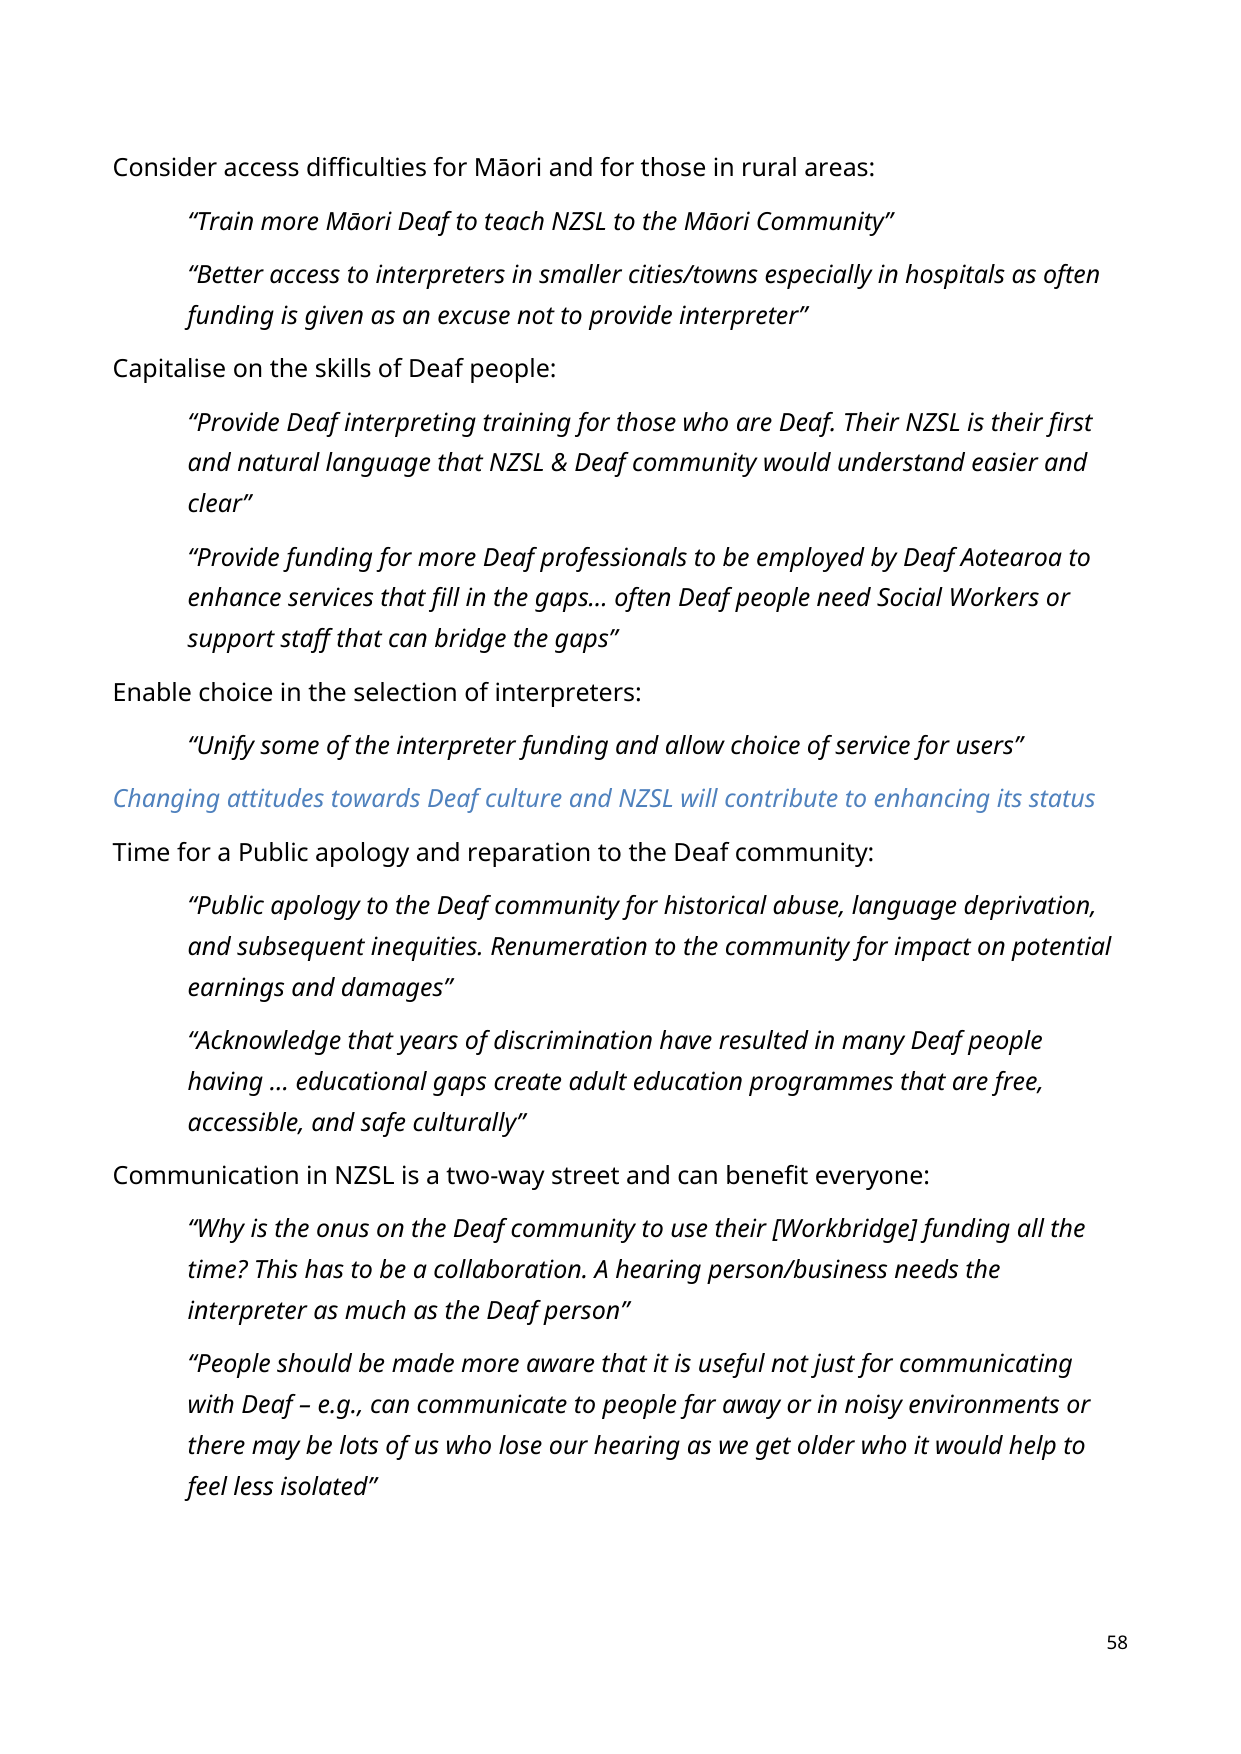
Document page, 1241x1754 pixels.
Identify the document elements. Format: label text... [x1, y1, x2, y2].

text “Public apology to the Deaf community for historical abuse, language deprivation, and subsequent inequities. Renumeration to the community for impact on potential earnings and damages” [187, 887, 1128, 1003]
text “Acknowledge that years of discrimination have resulted in many Deaf people having … educational gaps create adult education programmes that are free, accessible, and safe culturally” [187, 1022, 1128, 1138]
text Capitalise on the skills of Deaf people: [112, 351, 1128, 385]
text “Unify some of the interpreter funding and allow choice of service for users” [187, 727, 1128, 762]
text “Provide funding for more Deaf professionals to be employed by Deaf Aotearoa to enhance services that fill in the gaps… often Deaf people need Social Workers or support staff that can bridge the gaps” [187, 539, 1128, 655]
text “Better access to interpreters in smaller cities/towns especially in hospitals as often funding is given as an excuse not to provide interpreter” [187, 257, 1128, 332]
text Time for a Public apology and reparation to the Deaf community: [112, 834, 1128, 868]
text “People should be made more aware that it is useful not just for communicating with Deaf – e.g., can communicate to people far away or in noisy environments or there may be lots of us who lose our hearing as we get older who it would help to feel less isolated” [187, 1346, 1128, 1502]
subtitle Changing attitudes towards Deaf culture and NZSL will contribute to enhancing its status [112, 781, 1128, 815]
text Communication in NZSL is a two-way street and can benefit everyone: [112, 1157, 1128, 1192]
text “Why is the onus on the Deaf community to use their [Workbridge] funding all the time? This has to be a collaboration. A hearing person/business needs the interpreter as much as the Deaf person” [187, 1211, 1128, 1327]
text Consider access difficulties for Māori and for those in rural areas: [112, 150, 1128, 184]
text Enable choice in the selection of interpreters: [112, 674, 1128, 708]
text “Train more Māori Deaf to teach NZSL to the Māori Community” [112, 203, 1128, 237]
text “Provide Deaf interpreting training for those who are Deaf. Their NZSL is their first and natural language that NZSL & Deaf community would understand easier and clear” [187, 404, 1128, 520]
